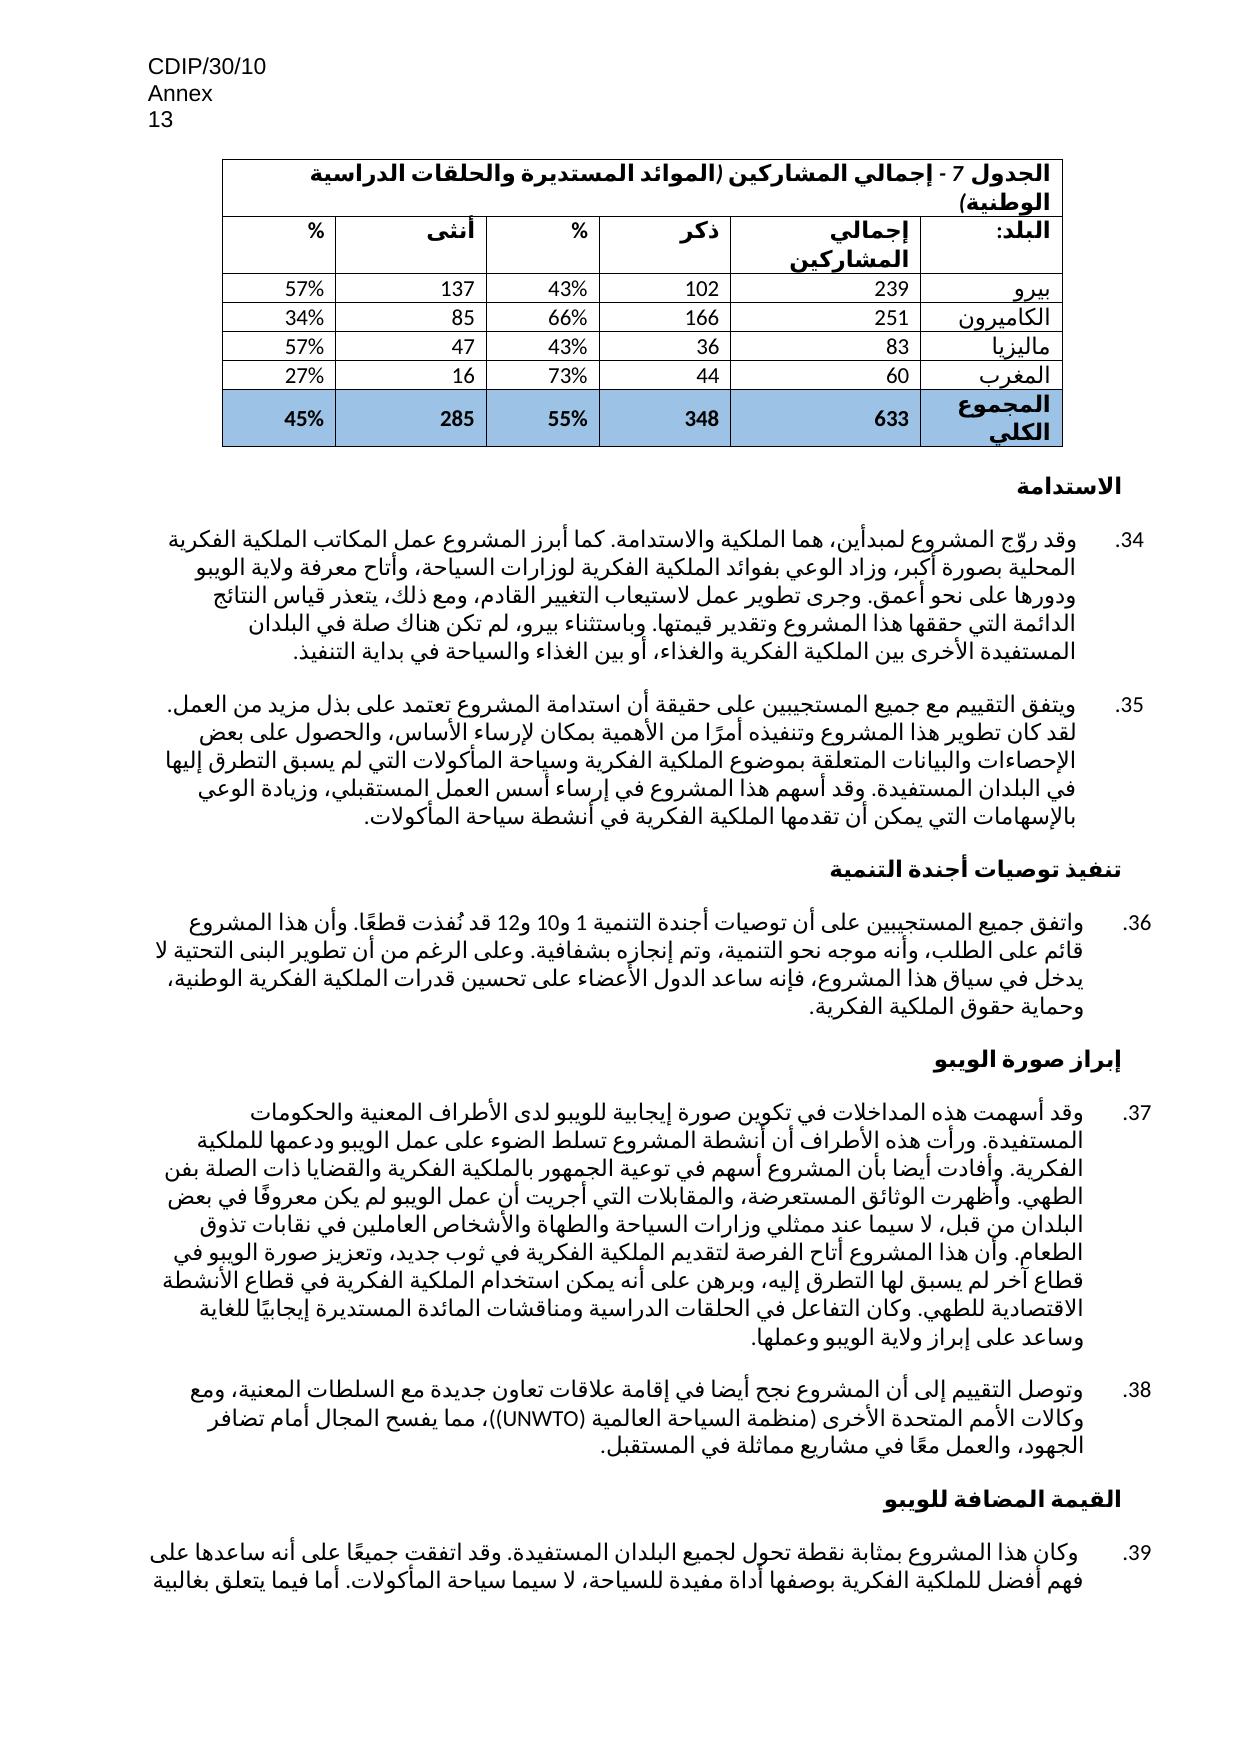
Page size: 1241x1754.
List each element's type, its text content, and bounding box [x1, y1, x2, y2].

table_cell 73% [487, 361, 599, 389]
table_header الجدول 7 - إجمالي المشاركين (الموائد المستديرة والحلقات الدراسية الوطنية) [223, 160, 1062, 216]
table_cell 36 [600, 332, 730, 360]
table_cell 47 [336, 332, 486, 360]
text تنفيذ توصيات أجندة التنمية [148, 855, 1122, 883]
table_cell 16 [336, 361, 486, 389]
table_cell إجمالي المشاركين [731, 217, 920, 273]
table_cell 60 [731, 361, 920, 389]
text الاستدامة [148, 472, 1122, 500]
table_cell % [223, 217, 335, 273]
table_cell 66% [487, 303, 599, 331]
table_cell البلد: [921, 217, 1062, 273]
table_cell ماليزيا [921, 332, 1062, 360]
table_cell المغرب [921, 361, 1062, 389]
table_cell % [487, 217, 599, 273]
table_cell 57% [223, 274, 335, 302]
table_cell 57% [223, 332, 335, 360]
table_cell بيرو [921, 274, 1062, 302]
table_cell 251 [731, 303, 920, 331]
table_cell 348 [600, 390, 730, 446]
list وتوصل التقييم إلى أن المشروع نجح أيضا في إقامة علاقات تعاون جديدة مع السلطات المعنية، ومع وكالات الأمم المتحدة الأخرى (منظمة السياحة العالمية (UNWTO))، مما يفسح المجال أمام تضافر الجهود، والعمل معًا في مشاريع مماثلة في المستقبل. [148, 1376, 1122, 1460]
list ويتفق التقييم مع جميع المستجيبين على حقيقة أن استدامة المشروع تعتمد على بذل مزيد من العمل. لقد كان تطوير هذا المشروع وتنفيذه أمرًا من الأهمية بمكان لإرساء الأساس، والحصول على بعض الإحصاءات والبيانات المتعلقة بموضوع الملكية الفكرية وسياحة المأكولات التي لم يسبق التطرق إليها في البلدان المستفيدة. وقد أسهم هذا المشروع في إرساء أسس العمل المستقبلي، وزيادة الوعي بالإسهامات التي يمكن أن تقدمها الملكية الفكرية في أنشطة سياحة المأكولات. [148, 690, 1114, 830]
table_cell ذكر [600, 217, 730, 273]
table_cell أنثى [336, 217, 486, 273]
table_cell 45% [223, 390, 335, 446]
table_cell 43% [487, 332, 599, 360]
table_cell 44 [600, 361, 730, 389]
list واتفق جميع المستجيبين على أن توصيات أجندة التنمية 1 و10 و12 قد نُفذت قطعًا. وأن هذا المشروع قائم على الطلب، وأنه موجه نحو التنمية، وتم إنجازه بشفافية. وعلى الرغم من أن تطوير البنى التحتية لا يدخل في سياق هذا المشروع، فإنه ساعد الدول الأعضاء على تحسين قدرات الملكية الفكرية الوطنية، وحماية حقوق الملكية الفكرية. [148, 908, 1122, 1020]
table_cell 633 [731, 390, 920, 446]
table_cell 55% [487, 390, 599, 446]
table_cell الكاميرون [921, 303, 1062, 331]
table_cell 102 [600, 274, 730, 302]
list وقد روّج المشروع لمبدأين، هما الملكية والاستدامة. كما أبرز المشروع عمل المكاتب الملكية الفكرية المحلية بصورة أكبر، وزاد الوعي بفوائد الملكية الفكرية لوزارات السياحة، وأتاح معرفة ولاية الويبو ودورها على نحو أعمق. وجرى تطوير عمل لاستيعاب التغيير القادم، ومع ذلك، يتعذر قياس النتائج الدائمة التي حققها هذا المشروع وتقدير قيمتها. وباستثناء بيرو، لم تكن هناك صلة في البلدان المستفيدة الأخرى بين الملكية الفكرية والغذاء، أو بين الغذاء والسياحة في بداية التنفيذ. [148, 525, 1114, 665]
table_cell 137 [336, 274, 486, 302]
table_cell 43% [487, 274, 599, 302]
table_cell المجموع الكلي [921, 390, 1062, 446]
table_cell 34% [223, 303, 335, 331]
text القيمة المضافة للويبو [148, 1485, 1122, 1513]
text إبراز صورة الويبو [148, 1045, 1122, 1073]
list وقد أسهمت هذه المداخلات في تكوين صورة إيجابية للويبو لدى الأطراف المعنية والحكومات المستفيدة. ورأت هذه الأطراف أن أنشطة المشروع تسلط الضوء على عمل الويبو ودعمها للملكية الفكرية. وأفادت أيضا بأن المشروع أسهم في توعية الجمهور بالملكية الفكرية والقضايا ذات الصلة بفن الطهي. وأظهرت الوثائق المستعرضة، والمقابلات التي أجريت أن عمل الويبو لم يكن معروفًا في بعض البلدان من قبل، لا سيما عند ممثلي وزارات السياحة والطهاة والأشخاص العاملين في نقابات تذوق الطعام. وأن هذا المشروع أتاح الفرصة لتقديم الملكية الفكرية في ثوب جديد، وتعزيز صورة الويبو في قطاع آخر لم يسبق لها التطرق إليه، وبرهن على أنه يمكن استخدام الملكية الفكرية في قطاع الأنشطة الاقتصادية للطهي. وكان التفاعل في الحلقات الدراسية ومناقشات المائدة المستديرة إيجابيًا للغاية وساعد على إبراز ولاية الويبو وعملها. [148, 1098, 1122, 1351]
table_cell 85 [336, 303, 486, 331]
table_cell 166 [600, 303, 730, 331]
table_cell 239 [731, 274, 920, 302]
table_cell 285 [336, 390, 486, 446]
table_cell 83 [731, 332, 920, 360]
table_cell 27% [223, 361, 335, 389]
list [148, 1538, 1122, 1594]
